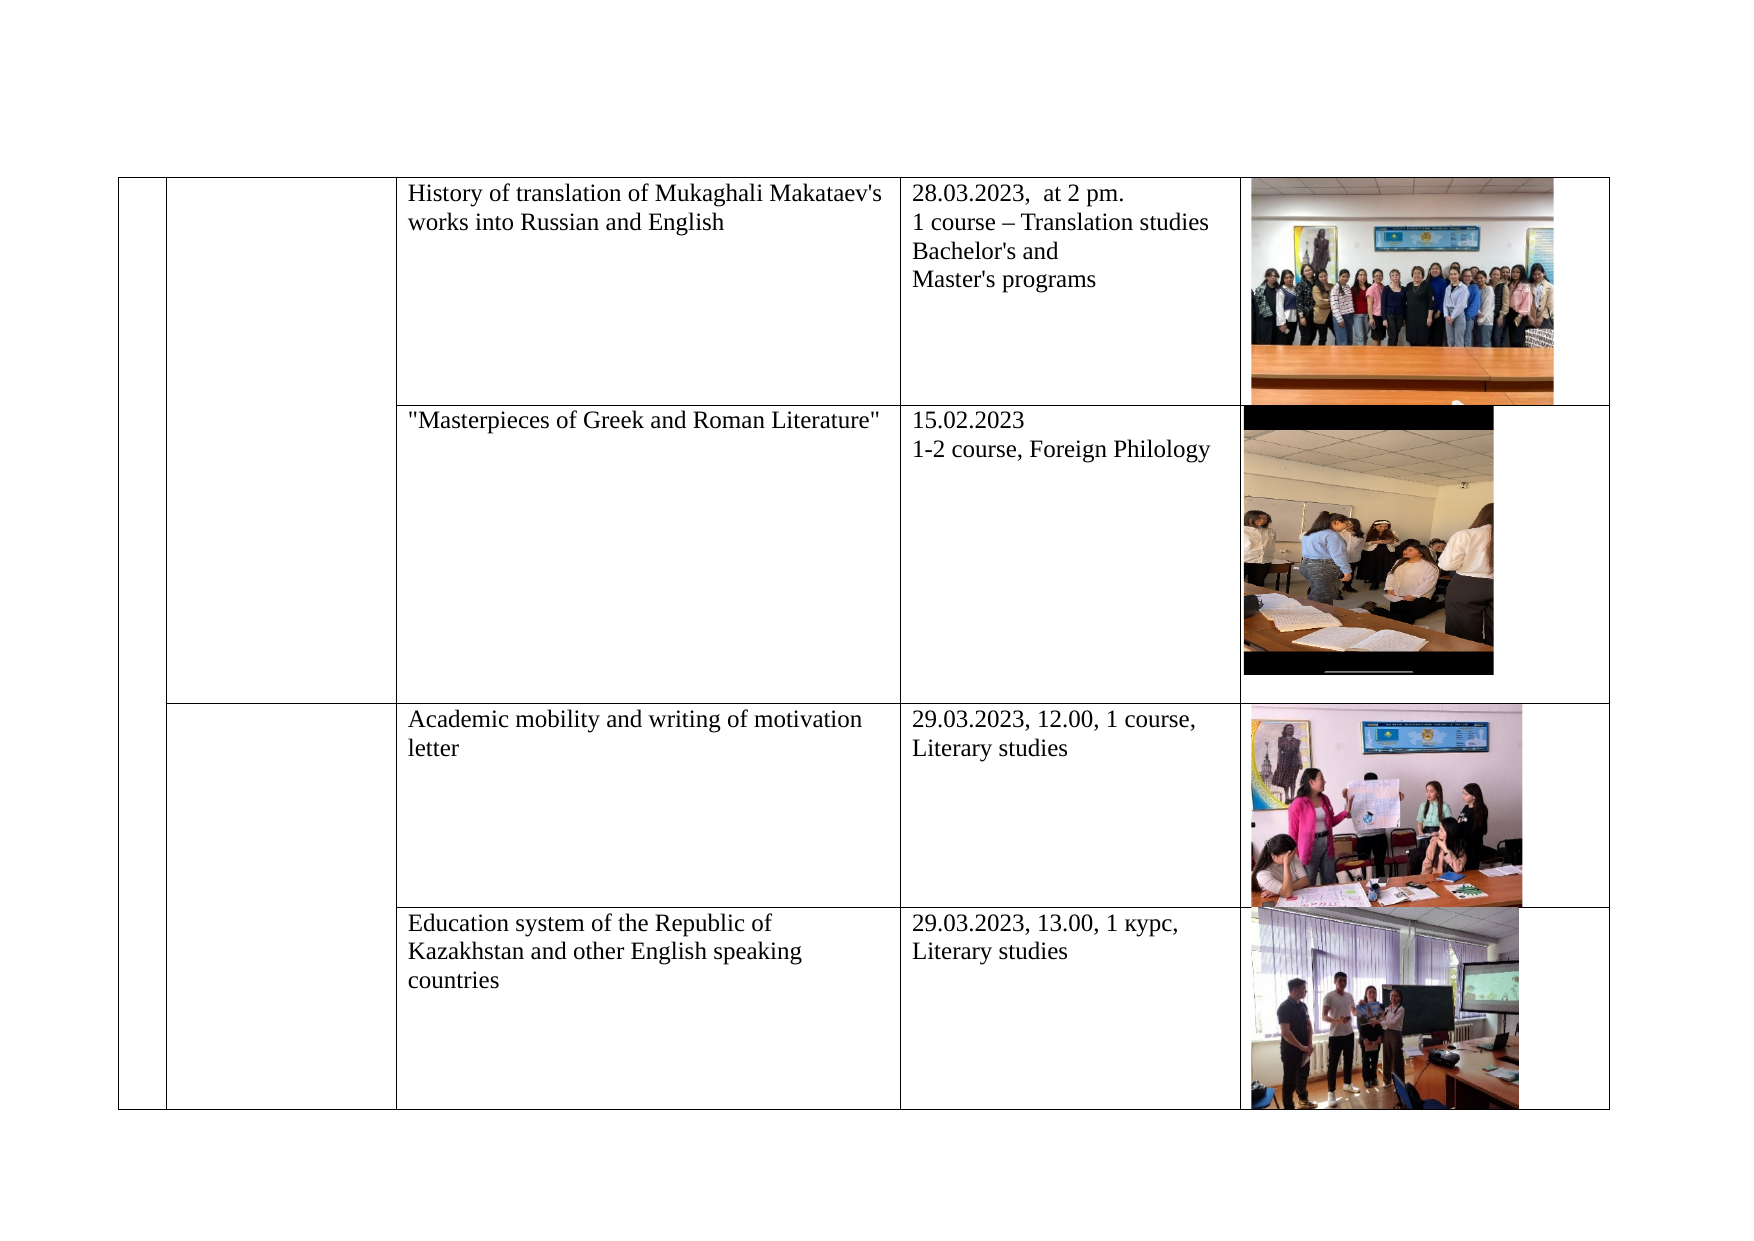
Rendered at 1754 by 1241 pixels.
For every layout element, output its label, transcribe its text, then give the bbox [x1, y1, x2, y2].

table_cell [119, 178, 166, 1109]
picture [1251, 178, 1554, 405]
table_cell History of translation of Mukaghali Makataev's works into Russian and English [397, 178, 900, 404]
table_cell Academic mobility and writing of motivation letter [397, 704, 900, 907]
table_cell Education system of the Republic of Kazakhstan and other English speaking countries [397, 908, 900, 1109]
picture [1243, 406, 1494, 675]
table_cell 28.03.2023, at 2 pm. 1 course – Translation studies Bachelor's and Master's programs [901, 178, 1240, 404]
table_cell [1519, 908, 1609, 1109]
table_cell [1241, 178, 1251, 404]
picture [1251, 704, 1523, 1109]
table_cell 29.03.2023, 12.00, 1 course, Literary studies [901, 704, 1240, 907]
table_cell [1241, 908, 1251, 1109]
table_cell [1523, 704, 1609, 907]
table_cell [1554, 178, 1609, 404]
table_cell 29.03.2023, 13.00, 1 курс, Literary studies [901, 908, 1240, 1109]
table_cell [1241, 704, 1251, 907]
table_cell [1241, 406, 1609, 703]
table_cell [167, 704, 396, 1109]
table_cell 15.02.2023 1-2 course, Foreign Philology [901, 406, 1240, 703]
table_cell "Masterpieces of Greek and Roman Literature" [397, 406, 900, 703]
